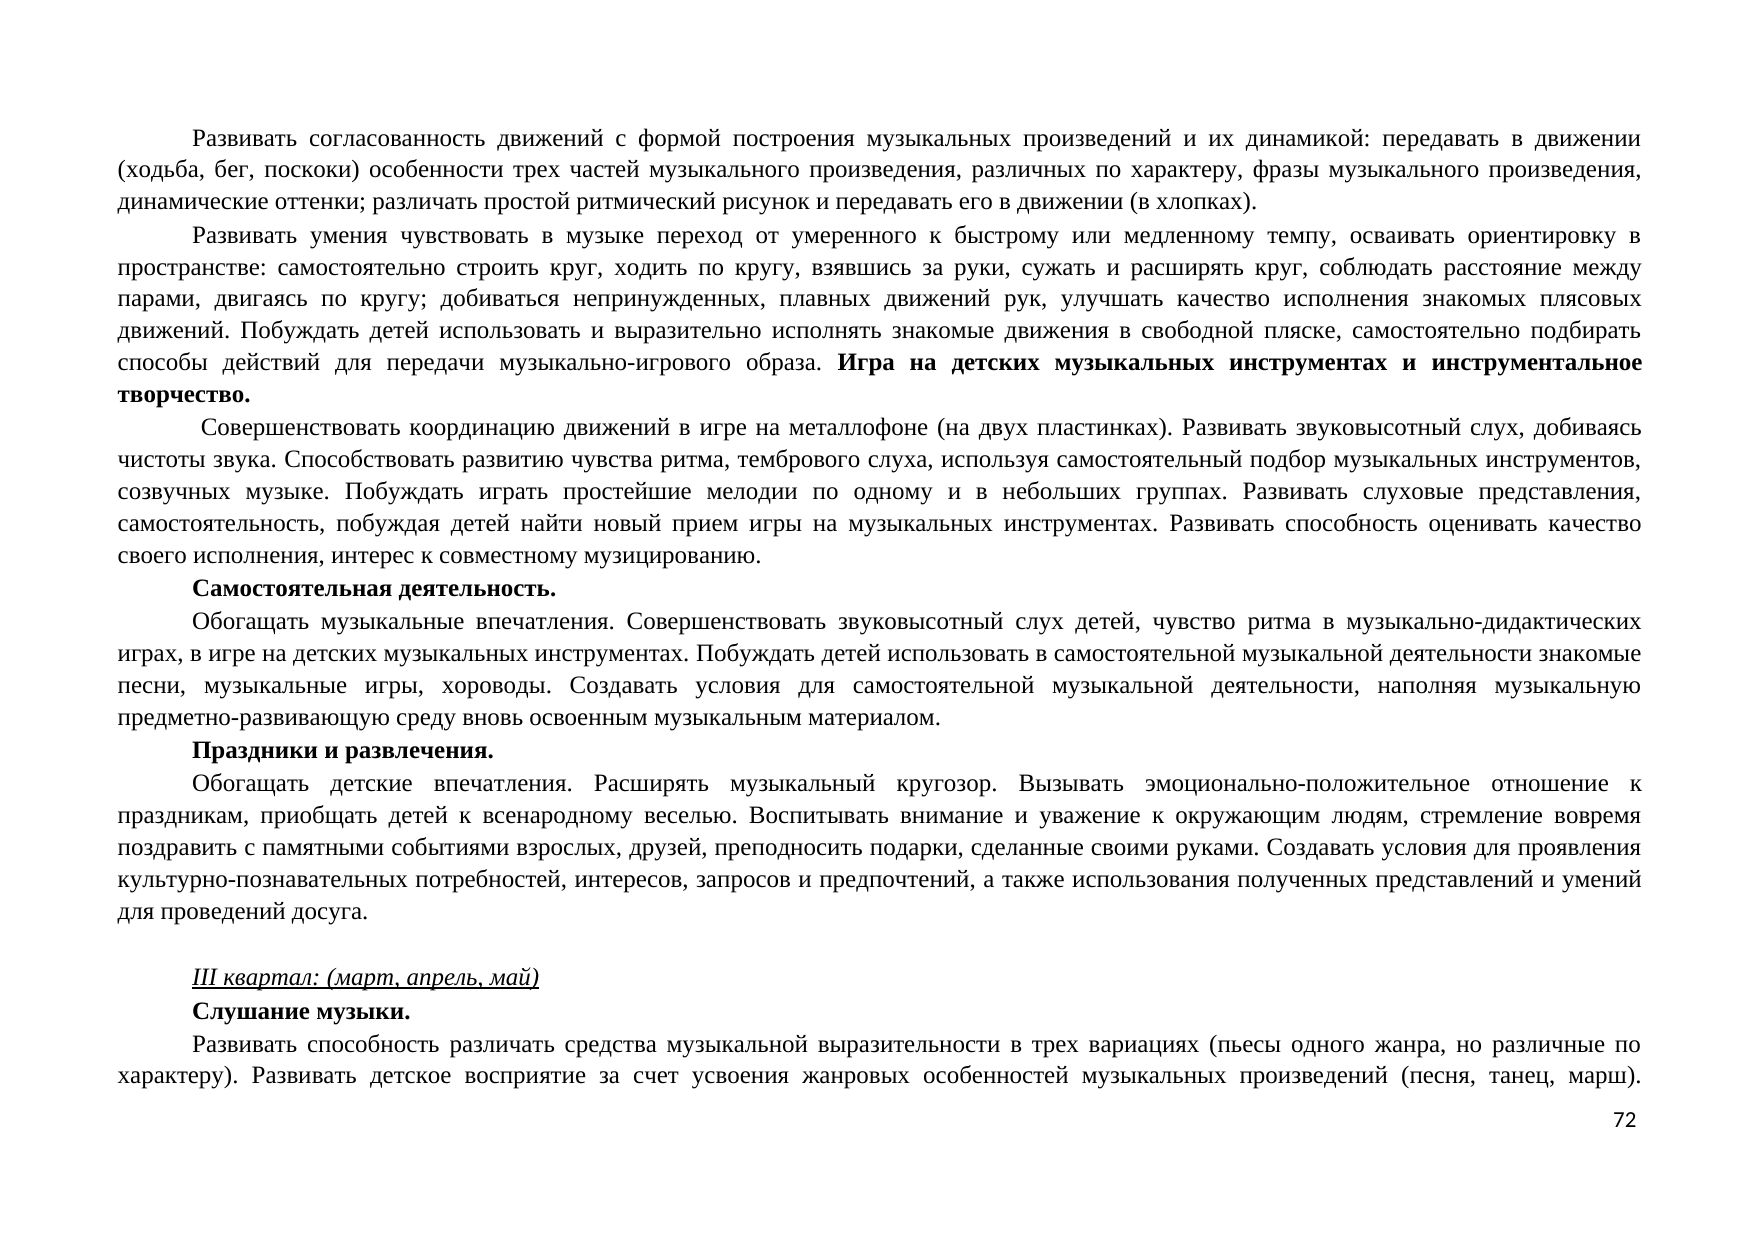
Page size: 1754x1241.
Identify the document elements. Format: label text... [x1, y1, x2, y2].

text III квартал: (март, апрель, май) [117, 962, 590, 991]
text Самостоятельная деятельность. [117, 573, 1643, 602]
text Обогащать детские впечатления. Расширять музыкальный кругозор. Вызывать эмоционально-положительное отношение к праздникам, приобщать детей к всенародному веселью. Воспитывать внимание и уважение к окружающим людям, стремление вовремя поздравить с памятными событиями взрослых, друзей, преподносить подарки, сделанные своими руками. Создавать условия для проявления культурно-познавательных потребностей, интересов, запросов и предпочтений, а также использования полученных представлений и умений для проведений досуга. [117, 768, 1643, 924]
text Совершенствовать координацию движений в игре на металлофоне (на двух пластинках). Развивать звуковысотный слух, добиваясь чистоты звука. Способствовать развитию чувства ритма, тембрового слуха, используя самостоятельный подбор музыкальных инструментов, созвучных музыке. Побуждать играть простейшие мелодии по одному и в небольших группах. Развивать слуховые представления, самостоятельность, побуждая детей найти новый прием игры на музыкальных инструментах. Развивать способность оценивать качество своего исполнения, интерес к совместному музицированию. [117, 412, 1643, 569]
text Праздники и развлечения. [117, 735, 1643, 764]
text Развивать умения чувствовать в музыке переход от умеренного к быстрому или медленному темпу, осваивать ориентировку в пространстве: самостоятельно строить круг, ходить по кругу, взявшись за руки, сужать и расширять круг, соблюдать расстояние между парами, двигаясь по кругу; добиваться непринужденных, плавных движений рук, улучшать качество исполнения знакомых плясовых движений. Побуждать детей использовать и выразительно исполнять знакомые движения в свободной пляске, самостоятельно подбирать способы действий для передачи музыкально-игрового образа. Игра на детских музыкальных инструментах и инструментальное творчество. [117, 220, 1643, 408]
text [117, 1029, 1643, 1089]
text Слушание музыки. [117, 996, 1643, 1025]
text Обогащать музыкальные впечатления. Совершенствовать звуковысотный слух детей, чувство ритма в музыкально-дидактических играх, в игре на детских музыкальных инструментах. Побуждать детей использовать в самостоятельной музыкальной деятельности знакомые песни, музыкальные игры, хороводы. Создавать условия для самостоятельной музыкальной деятельности, наполняя музыкальную предметно-развивающую среду вновь освоенным музыкальным материалом. [117, 606, 1643, 730]
text Развивать согласованность движений с формой построения музыкальных произведений и их динамикой: передавать в движении (ходьба, бег, поскоки) особенности трех частей музыкального произведения, различных по характеру, фразы музыкального произведения, динамические оттенки; различать простой ритмический рисунок и передавать его в движении (в хлопках). [117, 123, 1643, 215]
